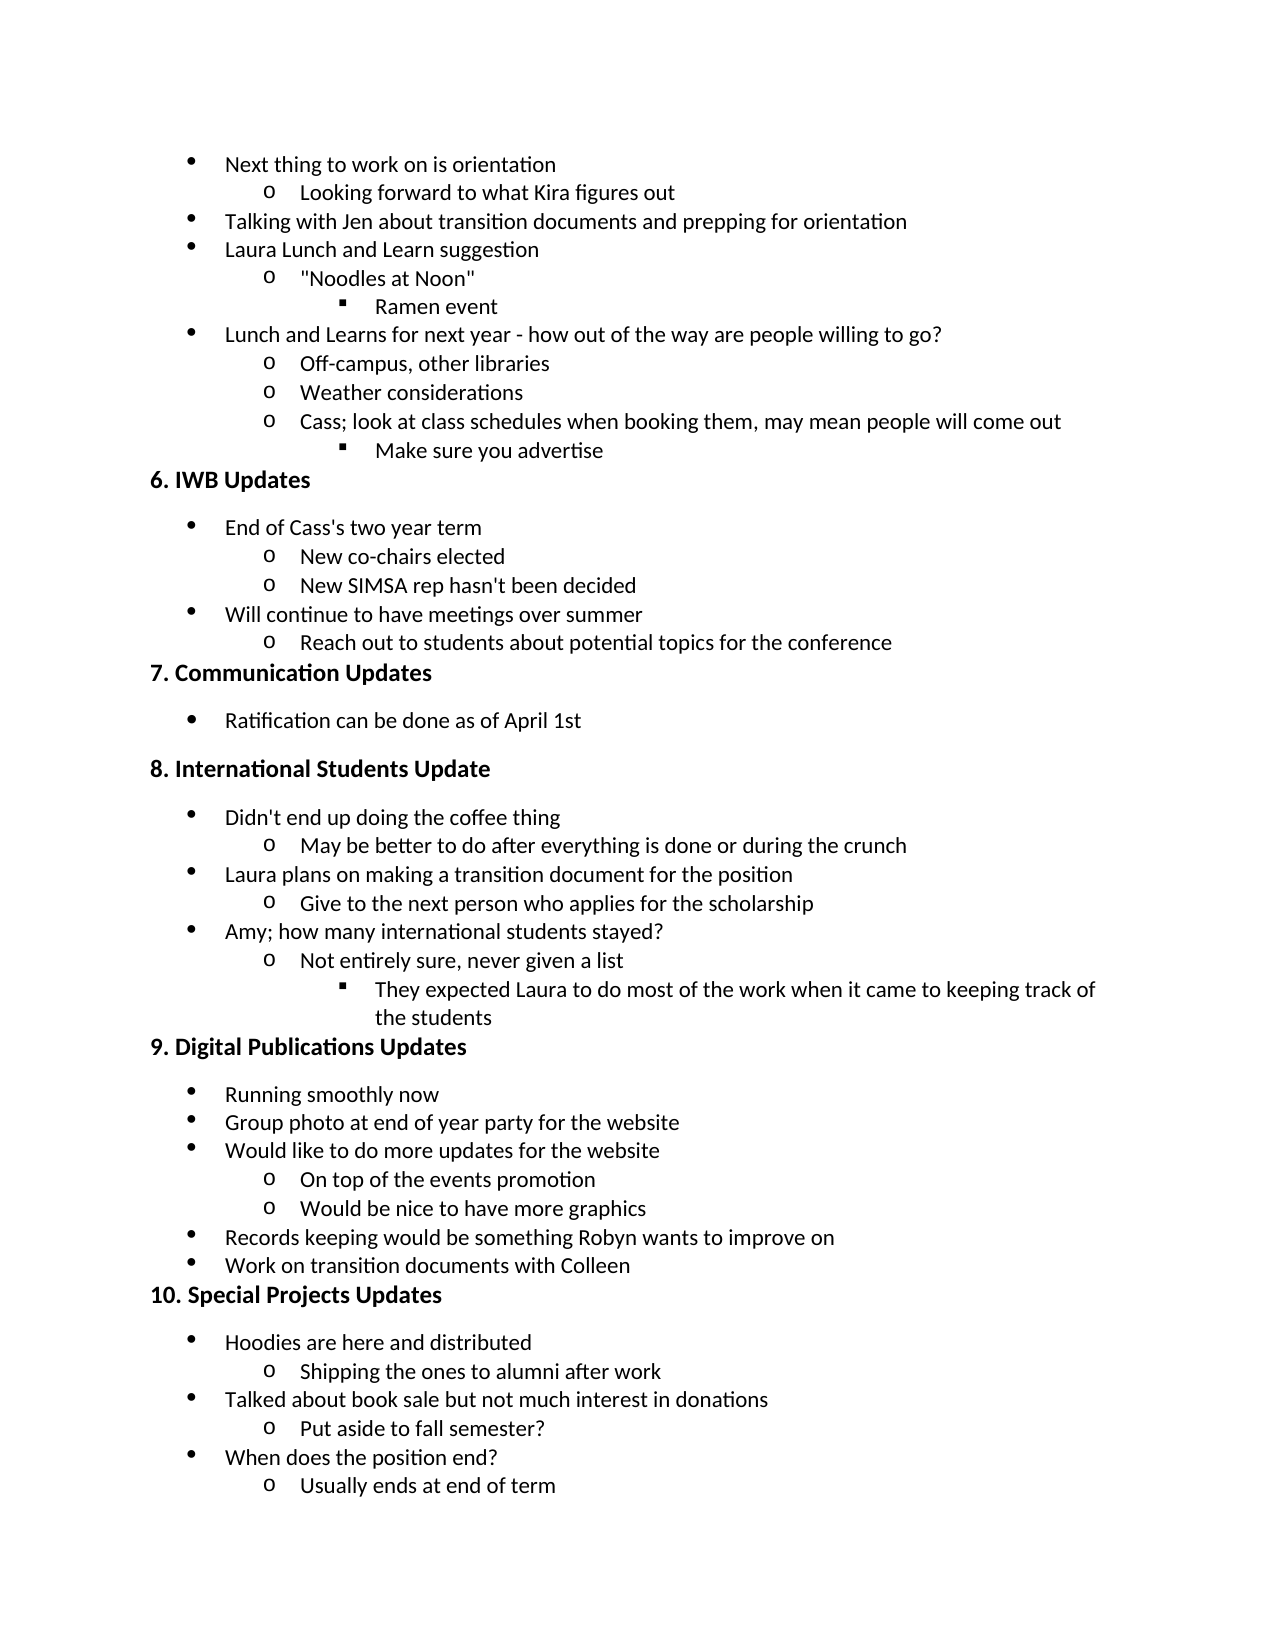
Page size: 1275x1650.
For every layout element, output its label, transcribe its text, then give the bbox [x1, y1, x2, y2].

list Talked about book sale but not much interest in donations [187, 1386, 1125, 1413]
list Give to the next person who applies for the scholarship [262, 888, 1125, 917]
list Shipping the ones to alumni after work [262, 1356, 1125, 1386]
list New SIMSA rep hasn't been decided [262, 571, 1125, 600]
list Looking forward to what Kira figures out [262, 178, 1125, 207]
list New co-chairs elected [262, 542, 1125, 571]
list Talking with Jen about transition documents and prepping for orientation [187, 207, 1125, 235]
list Off-campus, other libraries [262, 348, 1125, 378]
list Didn't end up doing the coffee thing [187, 803, 1125, 831]
list Next thing to work on is orientation [187, 150, 1125, 178]
list Laura plans on making a transition document for the position [187, 860, 1125, 888]
list Put aside to fall semester? [262, 1413, 1125, 1443]
list Ratification can be done as of April 1st [187, 707, 1125, 735]
list Hoodies are here and distributed [187, 1328, 1125, 1356]
list Work on transition documents with Colleen [187, 1251, 1125, 1279]
list Will continue to have meetings over summer [187, 600, 1125, 628]
list Not entirely sure, never given a list [262, 946, 1125, 975]
list "Noodles at Noon" [262, 263, 1125, 292]
list Ramen event [337, 292, 1125, 320]
list Amy; how many international students stayed? [187, 917, 1125, 946]
list When does the position end? [187, 1443, 1125, 1471]
list On top of the events promotion [262, 1164, 1125, 1193]
list Laura Lunch and Learn suggestion [187, 235, 1125, 263]
text 10. Special Projects Updates [150, 1279, 1125, 1309]
list Cass; look at class schedules when booking them, may mean people will come out [262, 407, 1125, 436]
text 8. International Students Update [150, 753, 1125, 784]
list Would like to do more updates for the website [187, 1136, 1125, 1164]
text 7. Communication Updates [150, 657, 1125, 688]
list Group photo at end of year party for the website [187, 1108, 1125, 1136]
list End of Cass's two year term [187, 513, 1125, 542]
text 9. Digital Publications Updates [150, 1031, 1125, 1061]
list Reach out to students about potential topics for the conference [262, 628, 1125, 657]
list Lunch and Learns for next year - how out of the way are people willing to go? [187, 320, 1125, 348]
list Records keeping would be something Robyn wants to improve on [187, 1223, 1125, 1251]
list Weather considerations [262, 378, 1125, 407]
list Usually ends at end of term [262, 1471, 1125, 1500]
list Make sure you advertise [337, 436, 1125, 464]
list May be better to do after everything is done or during the crunch [262, 831, 1125, 860]
list They expected Laura to do most of the work when it came to keeping track of the students [337, 975, 1125, 1031]
list Would be nice to have more graphics [262, 1193, 1125, 1223]
list Running smoothly now [187, 1080, 1125, 1108]
text 6. IWB Updates [150, 464, 1125, 494]
